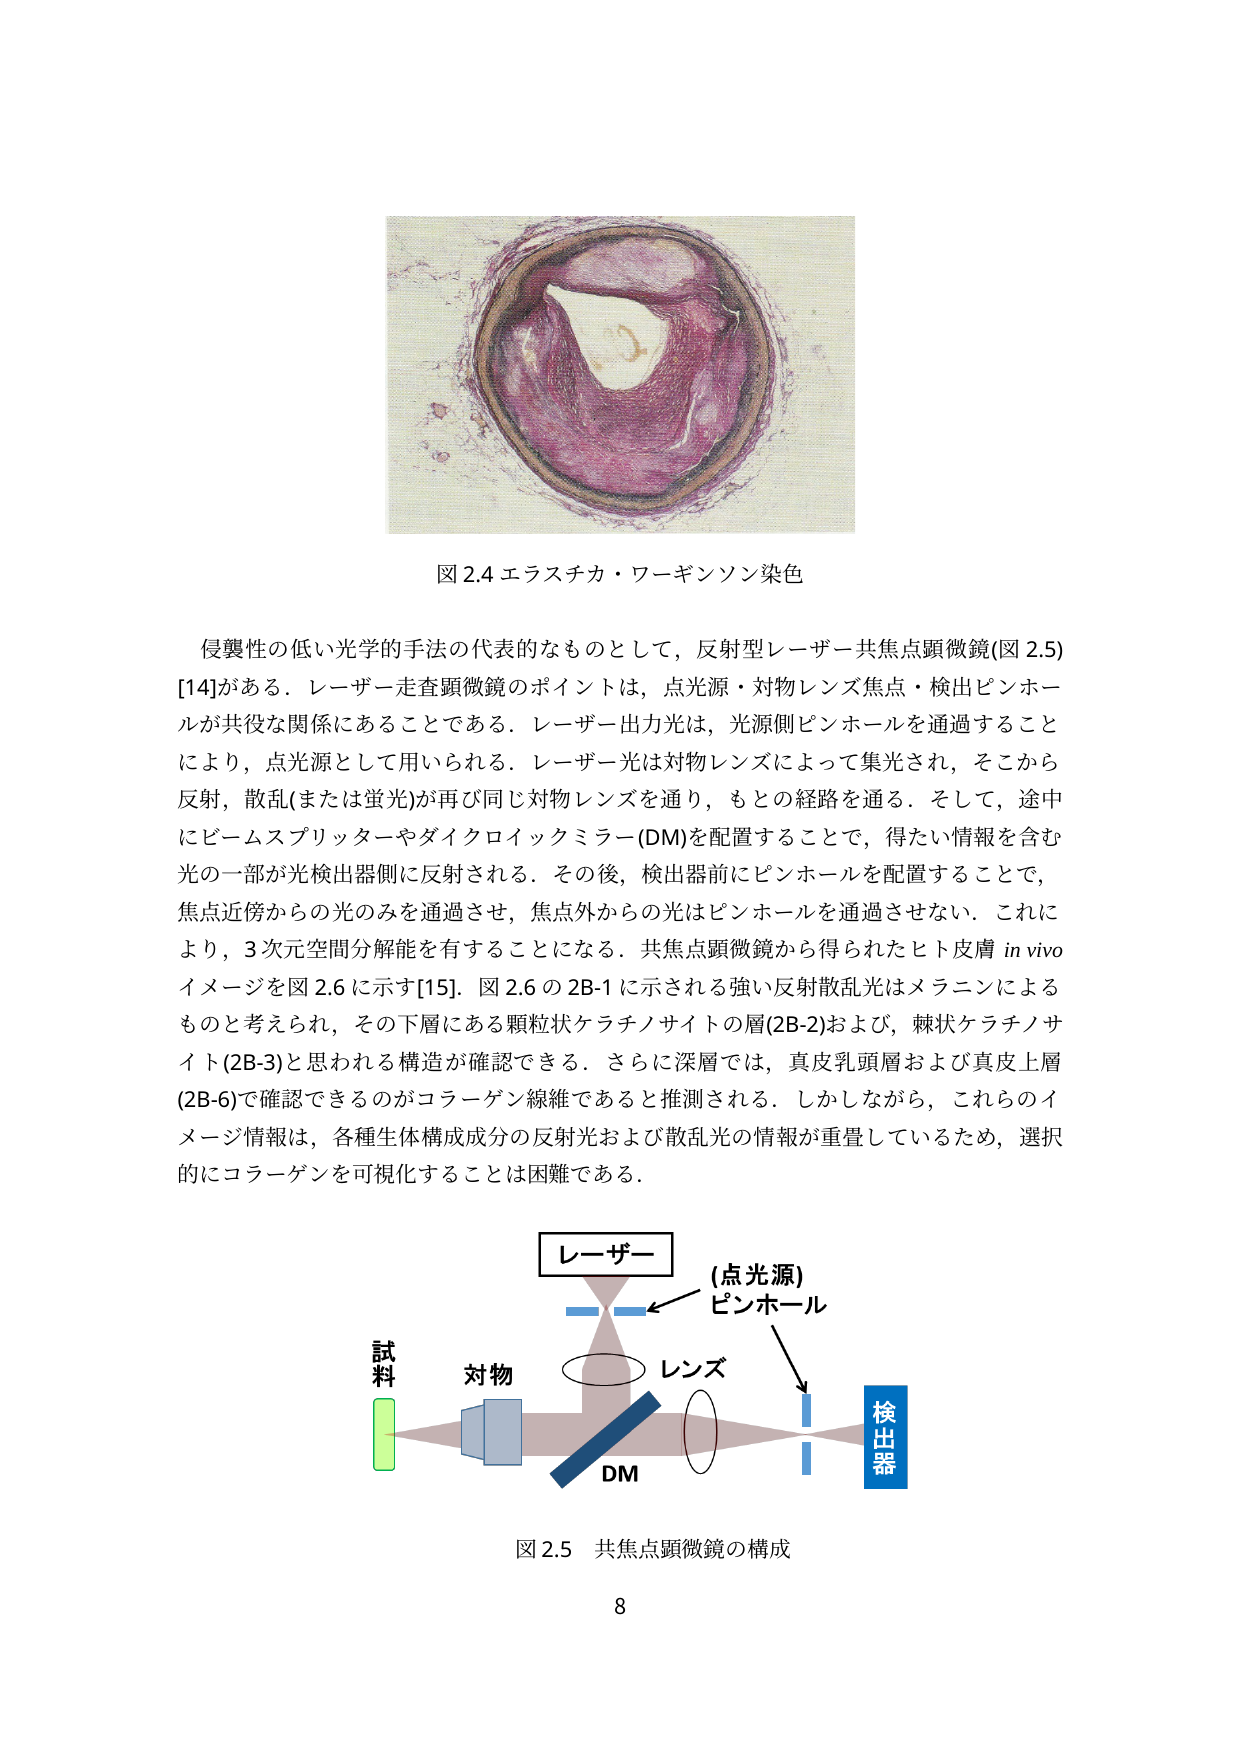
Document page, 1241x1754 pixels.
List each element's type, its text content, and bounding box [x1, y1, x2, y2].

text 侵襲性の低い光学的手法の代表的なものとして，反射型レーザー共焦点顕微鏡(図2.5)[14]がある．レーザー走査顕微鏡のポイントは，点光源・対物レンズ焦点・検出ピンホールが共役な関係にあることである．レーザー出力光は，光源側ピンホールを通過することにより，点光源として用いられる．レーザー光は対物レンズによって集光され，そこから反射，散乱(または蛍光)が再び同じ対物レンズを通り，もとの経路を通る．そして，途中にビームスプリッターやダイクロイックミラー(DM)を配置することで，得たい情報を含む光の一部が光検出器側に反射される．その後，検出器前にピンホールを配置することで，焦点近傍からの光のみを通過させ，焦点外からの光はピンホールを通過させない．これにより，3次元空間分解能を有することになる．共焦点顕微鏡から得られたヒト皮膚in vivoイメージを図2.6に示す[15]．図2.6の2B-1に示される強い反射散乱光はメラニンによるものと考えられ，その下層にある顆粒状ケラチノサイトの層(2B-2)および，棘状ケラチノサイト(2B-3)と思われる構造が確認できる．さらに深層では，真皮乳頭層および真皮上層(2B-6)で確認できるのがコラーゲン線維であると推測される．しかしながら，これらのイメージ情報は，各種生体構成成分の反射光および散乱光の情報が重畳しているため，選択的にコラーゲンを可視化することは困難である． [177, 629, 1063, 1192]
text 図2.4 エラスチカ・ワーギンソン染色 [177, 554, 1063, 592]
picture [353, 1229, 909, 1503]
picture [385, 216, 855, 534]
text 図2.5 共焦点顕微鏡の構成 [177, 1529, 1063, 1567]
